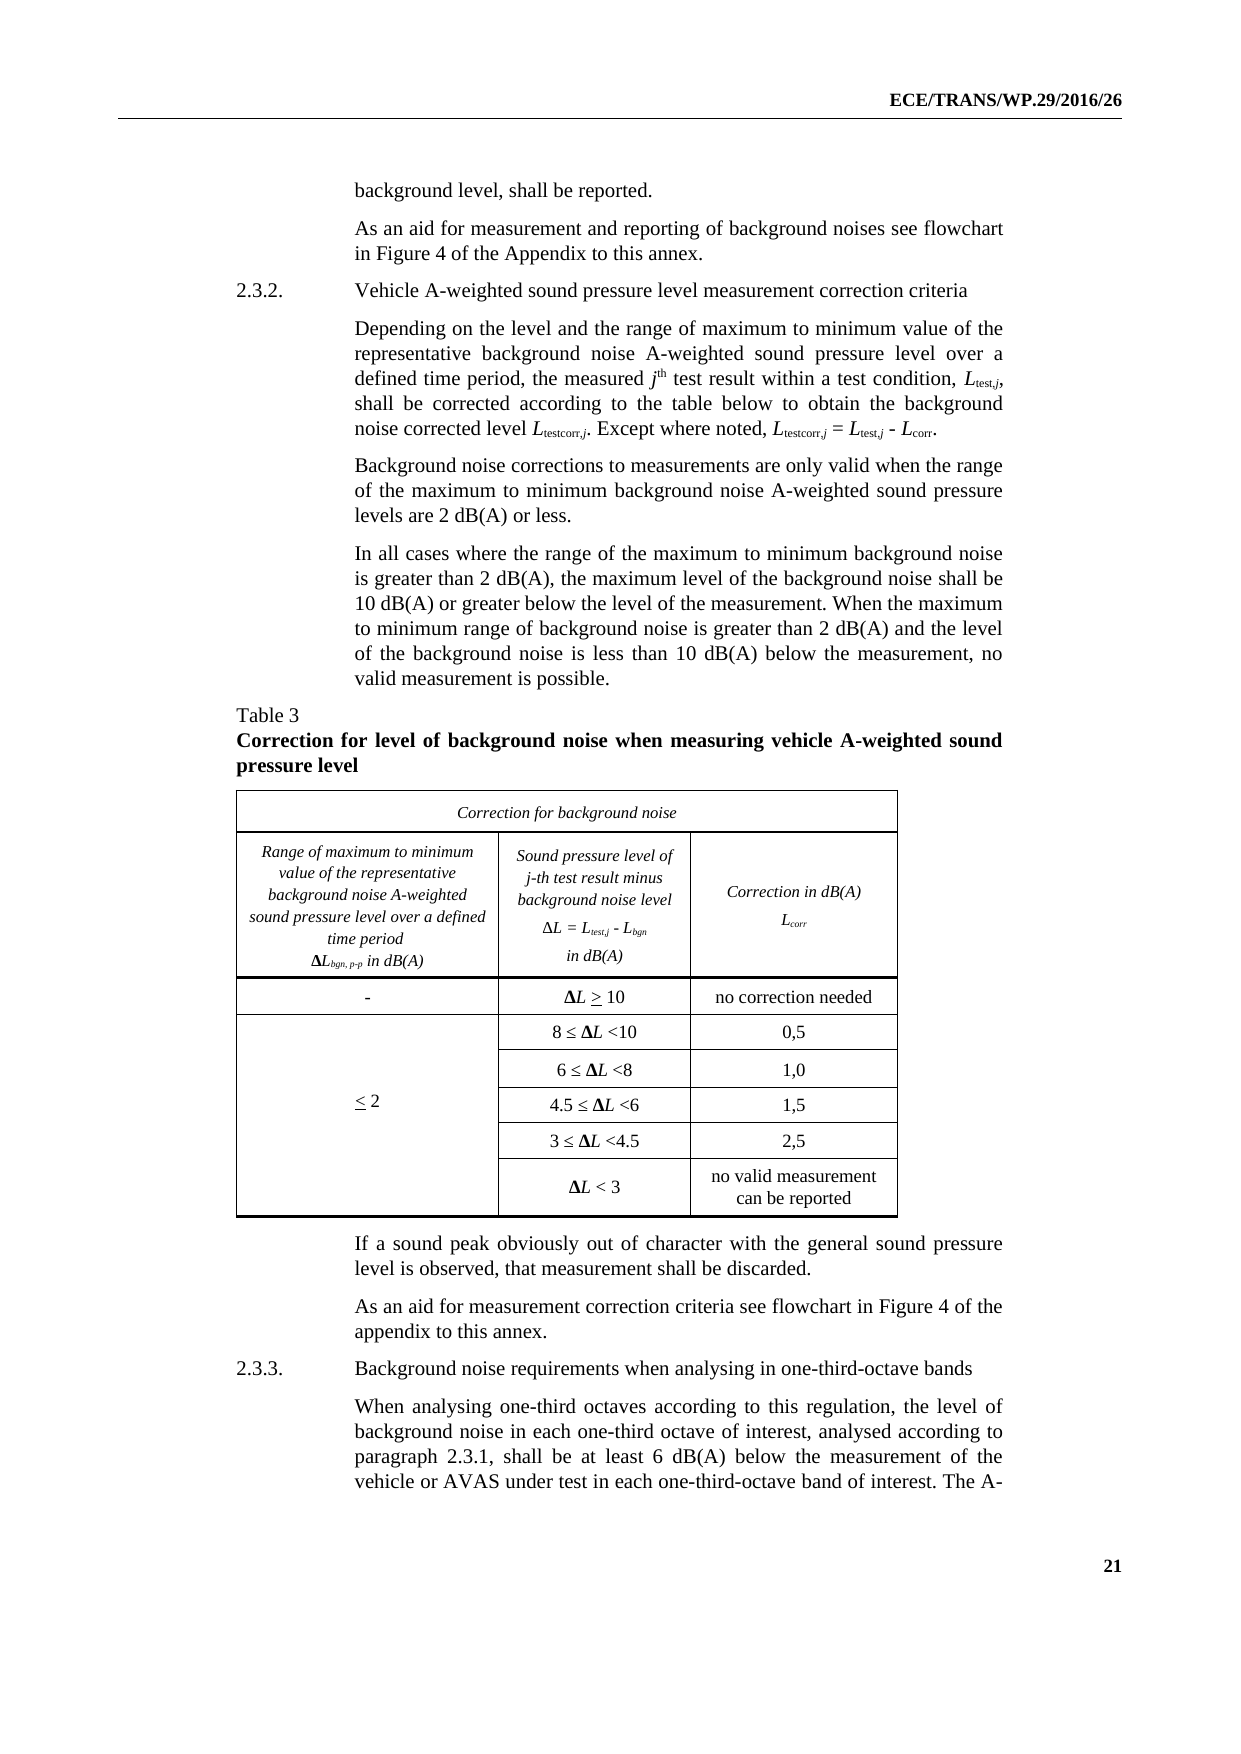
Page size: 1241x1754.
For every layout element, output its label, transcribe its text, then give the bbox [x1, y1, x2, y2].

table_cell Correction in dB(A) Lcorr [691, 833, 897, 976]
table_cell 1,0 [691, 1050, 897, 1087]
subtitle Vehicle A-weighted sound pressure level measurement correction criteria [236, 277, 1004, 302]
subtitle Table 3 [236, 702, 1004, 727]
subtitle As an aid for measurement and reporting of background noises see flowchart in Figure 4 of the Appendix to this annex. [354, 215, 1004, 265]
subtitle In all cases where the range of the maximum to minimum background noise is greater than 2 dB(A), the maximum level of the background noise shall be 10 dB(A) or greater below the level of the measurement. When the maximum to minimum range of background noise is greater than 2 dB(A) and the level of the background noise is less than 10 dB(A) below the measurement, no valid measurement is possible. [354, 540, 1004, 690]
table_cell < 2 [237, 1015, 498, 1215]
subtitle Correction for level of background noise when measuring vehicle A-weighted sound pressure level [236, 727, 1004, 777]
table_cell 6 ≤ ∆L <8 [499, 1050, 690, 1087]
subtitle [354, 1393, 1004, 1493]
table_cell 3 ≤ ∆L <4.5 [499, 1123, 690, 1157]
subtitle Depending on the level and the range of maximum to minimum value of the representative background noise A-weighted sound pressure level over a defined time period, the measured jth test result within a test condition, Ltest,j, shall be corrected according to the table below to obtain the background noise corrected level Ltestcorr,j. Except where noted, Ltestcorr,j = Ltest,j - Lcorr. [354, 315, 1004, 440]
table_cell ∆L > 10 [499, 979, 690, 1014]
table_cell - [237, 979, 498, 1014]
text As an aid for measurement correction criteria see flowchart in Figure 4 of the appendix to this annex. [354, 1293, 1004, 1343]
table_cell no valid measurement can be reported [691, 1159, 897, 1215]
table_cell Range of maximum to minimum value of the representative background noise A-weighted sound pressure level over a defined time period ∆Lbgn, p-p in dB(A) [237, 833, 498, 976]
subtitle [354, 177, 1004, 202]
subtitle Background noise requirements when analysing in one-third-octave bands [236, 1355, 1004, 1380]
table_cell 1,5 [691, 1088, 897, 1122]
text If a sound peak obviously out of character with the general sound pressure level is observed, that measurement shall be discarded. [354, 1230, 1004, 1280]
table_cell 4.5 ≤ ∆L <6 [499, 1088, 690, 1122]
table_cell no correction needed [691, 979, 897, 1014]
table_cell ∆L < 3 [499, 1159, 690, 1215]
table_cell 8 ≤ ∆L <10 [499, 1015, 690, 1049]
table_cell 2,5 [691, 1123, 897, 1157]
table_cell Sound pressure level of j-th test result minus background noise level ∆L = Ltest,j - Lbgn in dB(A) [499, 833, 690, 976]
table_cell 0,5 [691, 1015, 897, 1049]
table_header Correction for background noise [237, 791, 897, 831]
subtitle Background noise corrections to measurements are only valid when the range of the maximum to minimum background noise A-weighted sound pressure levels are 2 dB(A) or less. [354, 452, 1004, 527]
